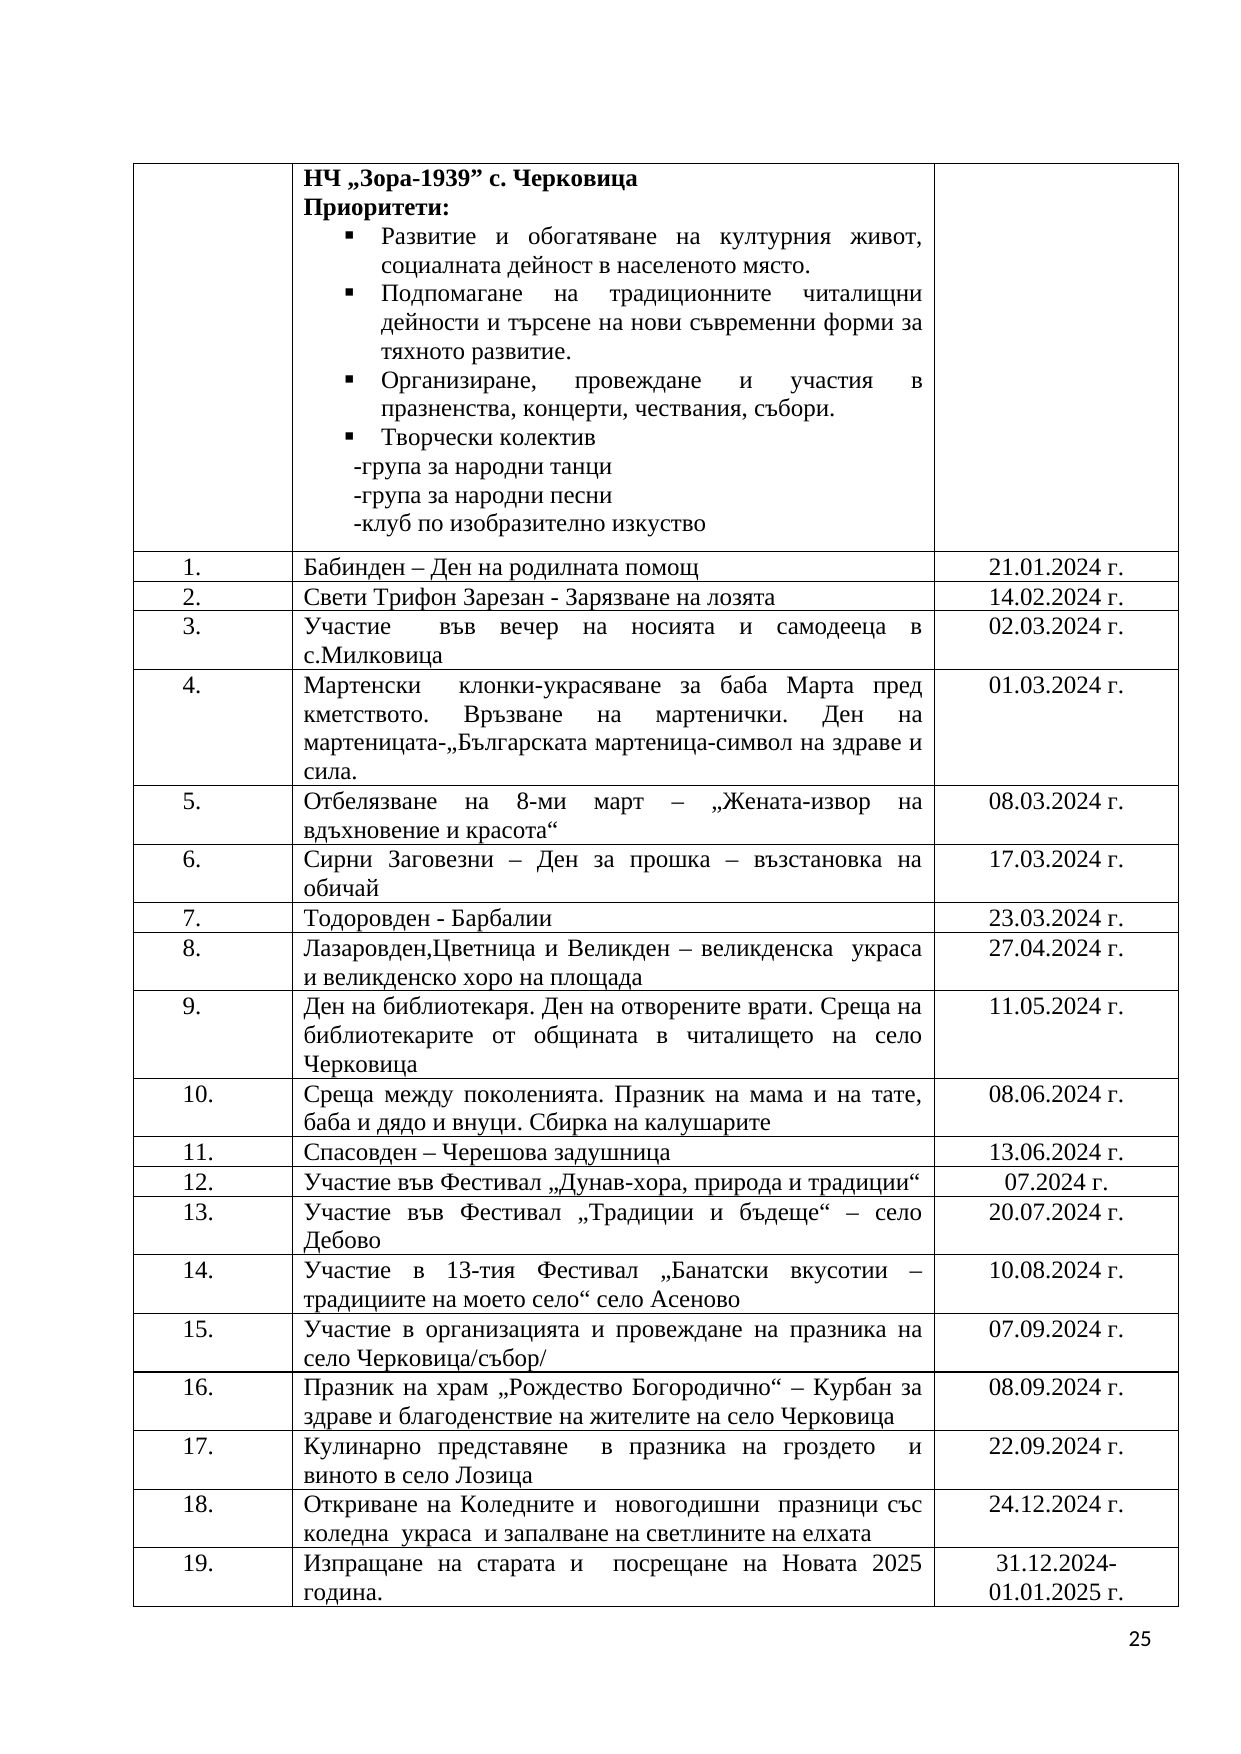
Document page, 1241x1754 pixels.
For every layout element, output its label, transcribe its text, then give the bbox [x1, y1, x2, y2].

table_cell Тодоровден - Барбалии [293, 903, 934, 932]
table_cell Участие във Фестивал „Традиции и бъдеще“ – село Дебово [293, 1197, 934, 1254]
table_cell 07.09.2024 г. [935, 1314, 1178, 1371]
table_cell 24.12.2024 г. [935, 1490, 1178, 1547]
table_cell Откриване на Коледните и новогодишни празници със коледна украса и запалване на светлините на елхата [293, 1490, 934, 1547]
table_cell Кулинарно представяне в празника на гроздето и виното в село Лозица [293, 1431, 934, 1488]
table_cell [134, 1167, 292, 1196]
table_cell Спасовден – Черешова задушница [293, 1137, 934, 1166]
table_cell НЧ „Зора-1939” с. Черковица Приоритети: Развитие и обогатяване на културния живот, социалната дейност в населеното място. Подпомагане на традиционните читалищни дейности и търсене на нови съвременни форми за тяхното развитие. Организиране, провеждане и участия в празненства, концерти, чествания, събори. Творчески колектив -група за народни танци -група за народни песни -клуб по изобразително изкуство [293, 164, 934, 551]
table_cell [935, 164, 1178, 551]
table_cell 11.05.2024 г. [935, 991, 1178, 1078]
table_cell 31.12.2024-01.01.2025 г. [935, 1548, 1178, 1606]
table_cell Свети Трифон Зарезан - Зарязване на лозята [293, 582, 934, 610]
table_cell Участие във вечер на носията и самодееца в с.Милковица [293, 611, 934, 669]
table_cell [134, 611, 292, 669]
table_cell Празник на храм „Рождество Богородично“ – Курбан за здраве и благоденствие на жителите на село Черковица [293, 1373, 934, 1430]
table_cell Ден на библиотекаря. Ден на отворените врати. Среща на библиотекарите от общината в читалището на село Черковица [293, 991, 934, 1078]
table_cell 08.03.2024 г. [935, 786, 1178, 843]
table_cell [134, 933, 292, 990]
table_cell [134, 164, 292, 551]
table_cell [134, 1548, 292, 1606]
table_cell 13.06.2024 г. [935, 1137, 1178, 1166]
table_cell Изпращане на старата и посрещане на Новата 2025 година. [293, 1548, 934, 1606]
table_cell 17.03.2024 г. [935, 845, 1178, 902]
table_cell 01.03.2024 г. [935, 670, 1178, 785]
table_cell [134, 991, 292, 1078]
table_cell Участие в 13-тия Фестивал „Банатски вкусотии – традициите на моето село“ село Асеново [293, 1255, 934, 1313]
table_cell Отбелязване на 8-ми март – „Жената-извор на вдъхновение и красота“ [293, 786, 934, 843]
table_cell [134, 1373, 292, 1430]
table_cell [134, 845, 292, 902]
table_cell 22.09.2024 г. [935, 1431, 1178, 1488]
table_cell 14.02.2024 г. [935, 582, 1178, 610]
table_cell Участие във Фестивал „Дунав-хора, природа и традиции“ [293, 1167, 934, 1196]
table_cell [134, 1431, 292, 1488]
table_cell [134, 552, 292, 581]
table_cell 10.08.2024 г. [935, 1255, 1178, 1313]
table_cell [134, 1255, 292, 1313]
table_cell [134, 670, 292, 785]
table_cell 27.04.2024 г. [935, 933, 1178, 990]
table_cell [134, 1197, 292, 1254]
table_cell Среща между поколенията. Празник на мама и на тате, баба и дядо и внуци. Сбирка на калушарите [293, 1079, 934, 1136]
table_cell 08.09.2024 г. [935, 1373, 1178, 1430]
table_cell [134, 786, 292, 843]
table_cell [134, 1137, 292, 1166]
table_cell [134, 1079, 292, 1136]
table_cell 08.06.2024 г. [935, 1079, 1178, 1136]
table_cell [134, 903, 292, 932]
table_cell Лазаровден,Цветница и Великден – великденска украса и великденско хоро на площада [293, 933, 934, 990]
table_cell 21.01.2024 г. [935, 552, 1178, 581]
table_cell 07.2024 г. [935, 1167, 1178, 1196]
table_cell Участие в организацията и провеждане на празника на село Черковица/събор/ [293, 1314, 934, 1371]
table_cell [134, 1490, 292, 1547]
table_cell 20.07.2024 г. [935, 1197, 1178, 1254]
table_cell Сирни Заговезни – Ден за прошка – възстановка на обичай [293, 845, 934, 902]
table_cell Бабинден – Ден на родилната помощ [293, 552, 934, 581]
table_cell 02.03.2024 г. [935, 611, 1178, 669]
table_cell [134, 582, 292, 610]
table_cell Мартенски клонки-украсяване за баба Марта пред кметството. Връзване на мартенички. Ден на мартеницата-„Българската мартеница-символ на здраве и сила. [293, 670, 934, 785]
table_cell [134, 1314, 292, 1371]
table_cell 23.03.2024 г. [935, 903, 1178, 932]
